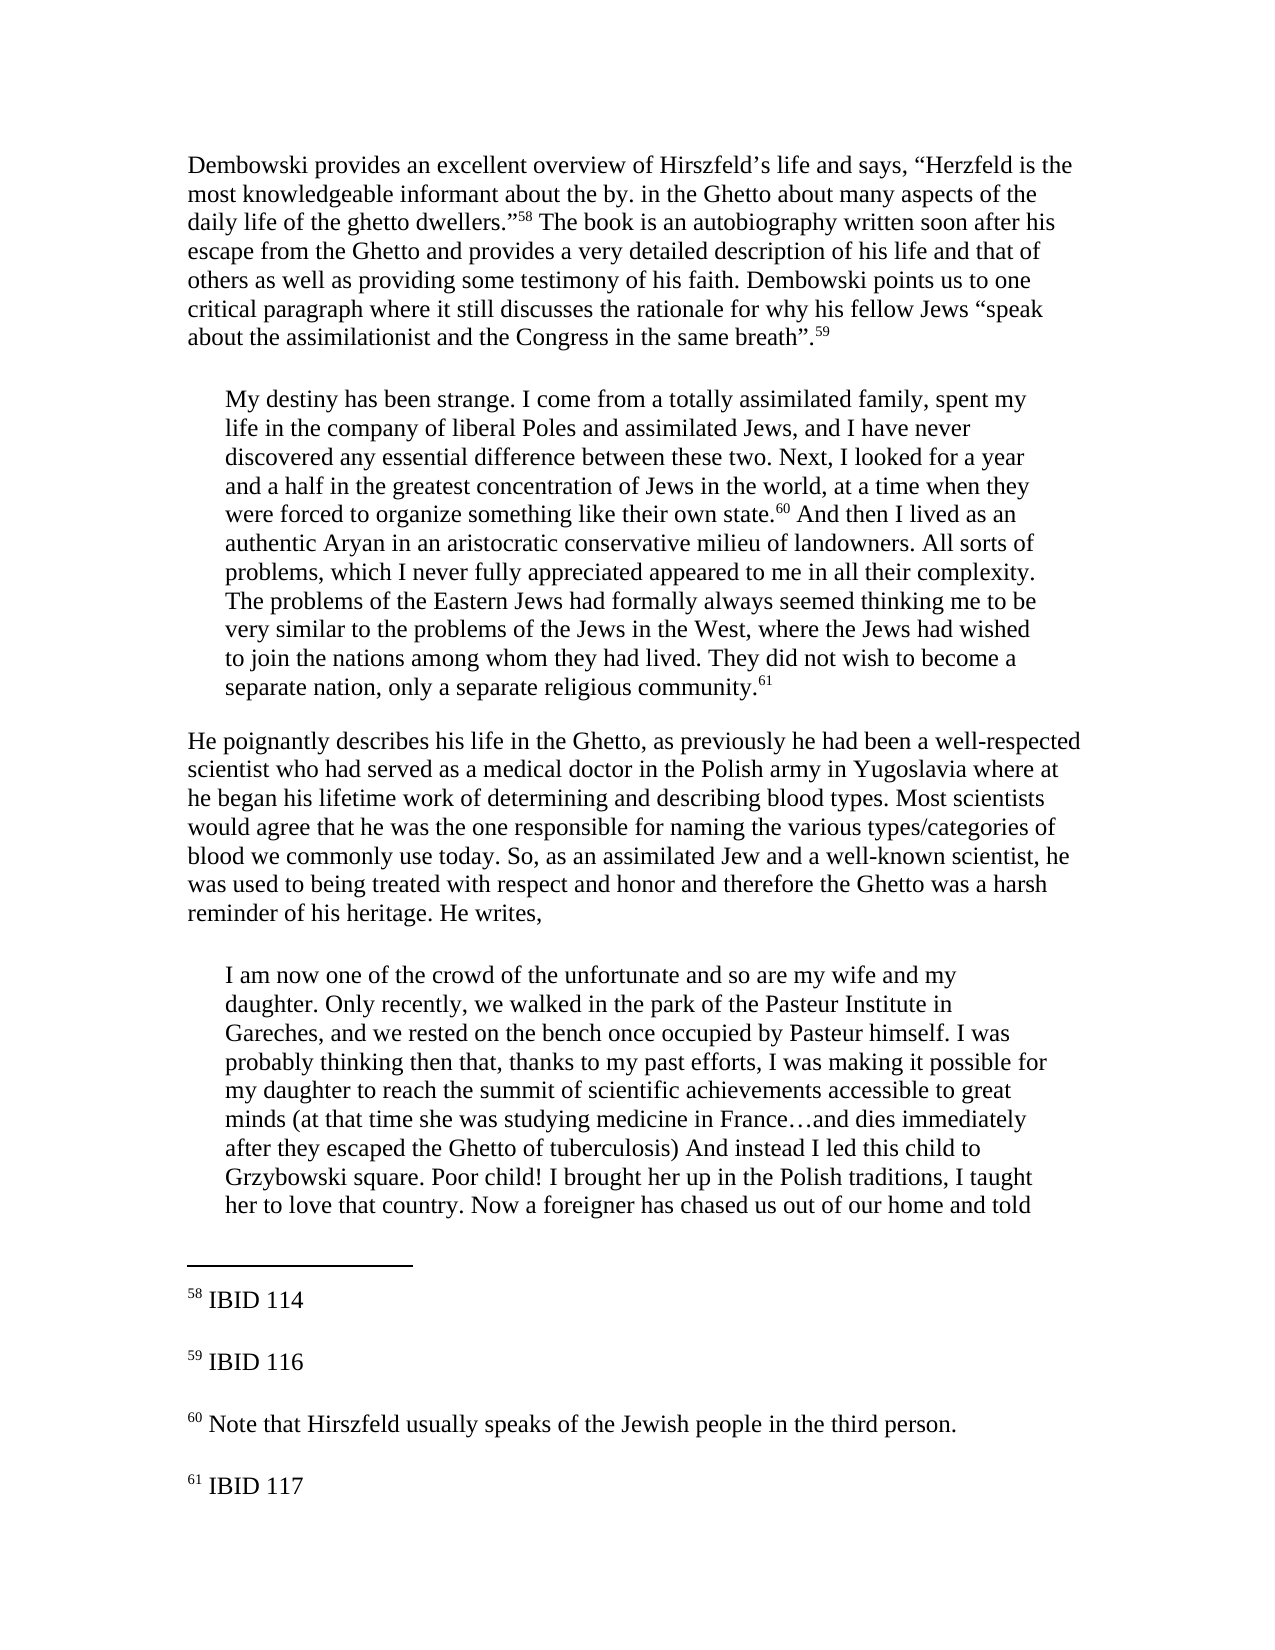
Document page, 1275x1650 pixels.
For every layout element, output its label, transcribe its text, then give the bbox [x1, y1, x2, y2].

text He poignantly describes his life in the Ghetto, as previously he had been a well-respected scientist who had served as a medical doctor in the Polish army in Yugoslavia where at he began his lifetime work of determining and describing blood types. Most scientists would agree that he was the one responsible for naming the various types/categories of blood we commonly use today. So, as an assimilated Jew and a well-known scientist, he was used to being treated with respect and honor and therefore the Ghetto was a harsh reminder of his heritage. He writes, [187, 726, 1087, 927]
text Dembowski provides an excellent overview of Hirszfeld’s life and says, “Herzfeld is the most knowledgeable informant about the by. in the Ghetto about many aspects of the daily life of the ghetto dwellers.” The book is an autobiography written soon after his escape from the Ghetto and provides a very detailed description of his life and that of others as well as providing some testimony of his faith. Dembowski points us to one critical paragraph where it still discusses the rationale for why his fellow Jews “speak about the assimilationist and the Congress in the same breath”. [187, 150, 1087, 351]
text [225, 960, 1051, 1219]
text My destiny has been strange. I come from a totally assimilated family, spent my life in the company of liberal Poles and assimilated Jews, and I have never discovered any essential difference between these two. Next, I looked for a year and a half in the greatest concentration of Jews in the world, at a time when they were forced to organize something like their own state. And then I lived as an authentic Aryan in an aristocratic conservative milieu of landowners. All sorts of problems, which I never fully appreciated appeared to me in all their complexity. The problems of the Eastern Jews had formally always seemed thinking me to be very similar to the problems of the Jews in the West, where the Jews had wished to join the nations among whom they had lived. They did not wish to become a separate nation, only a separate religious community. [225, 384, 1051, 701]
